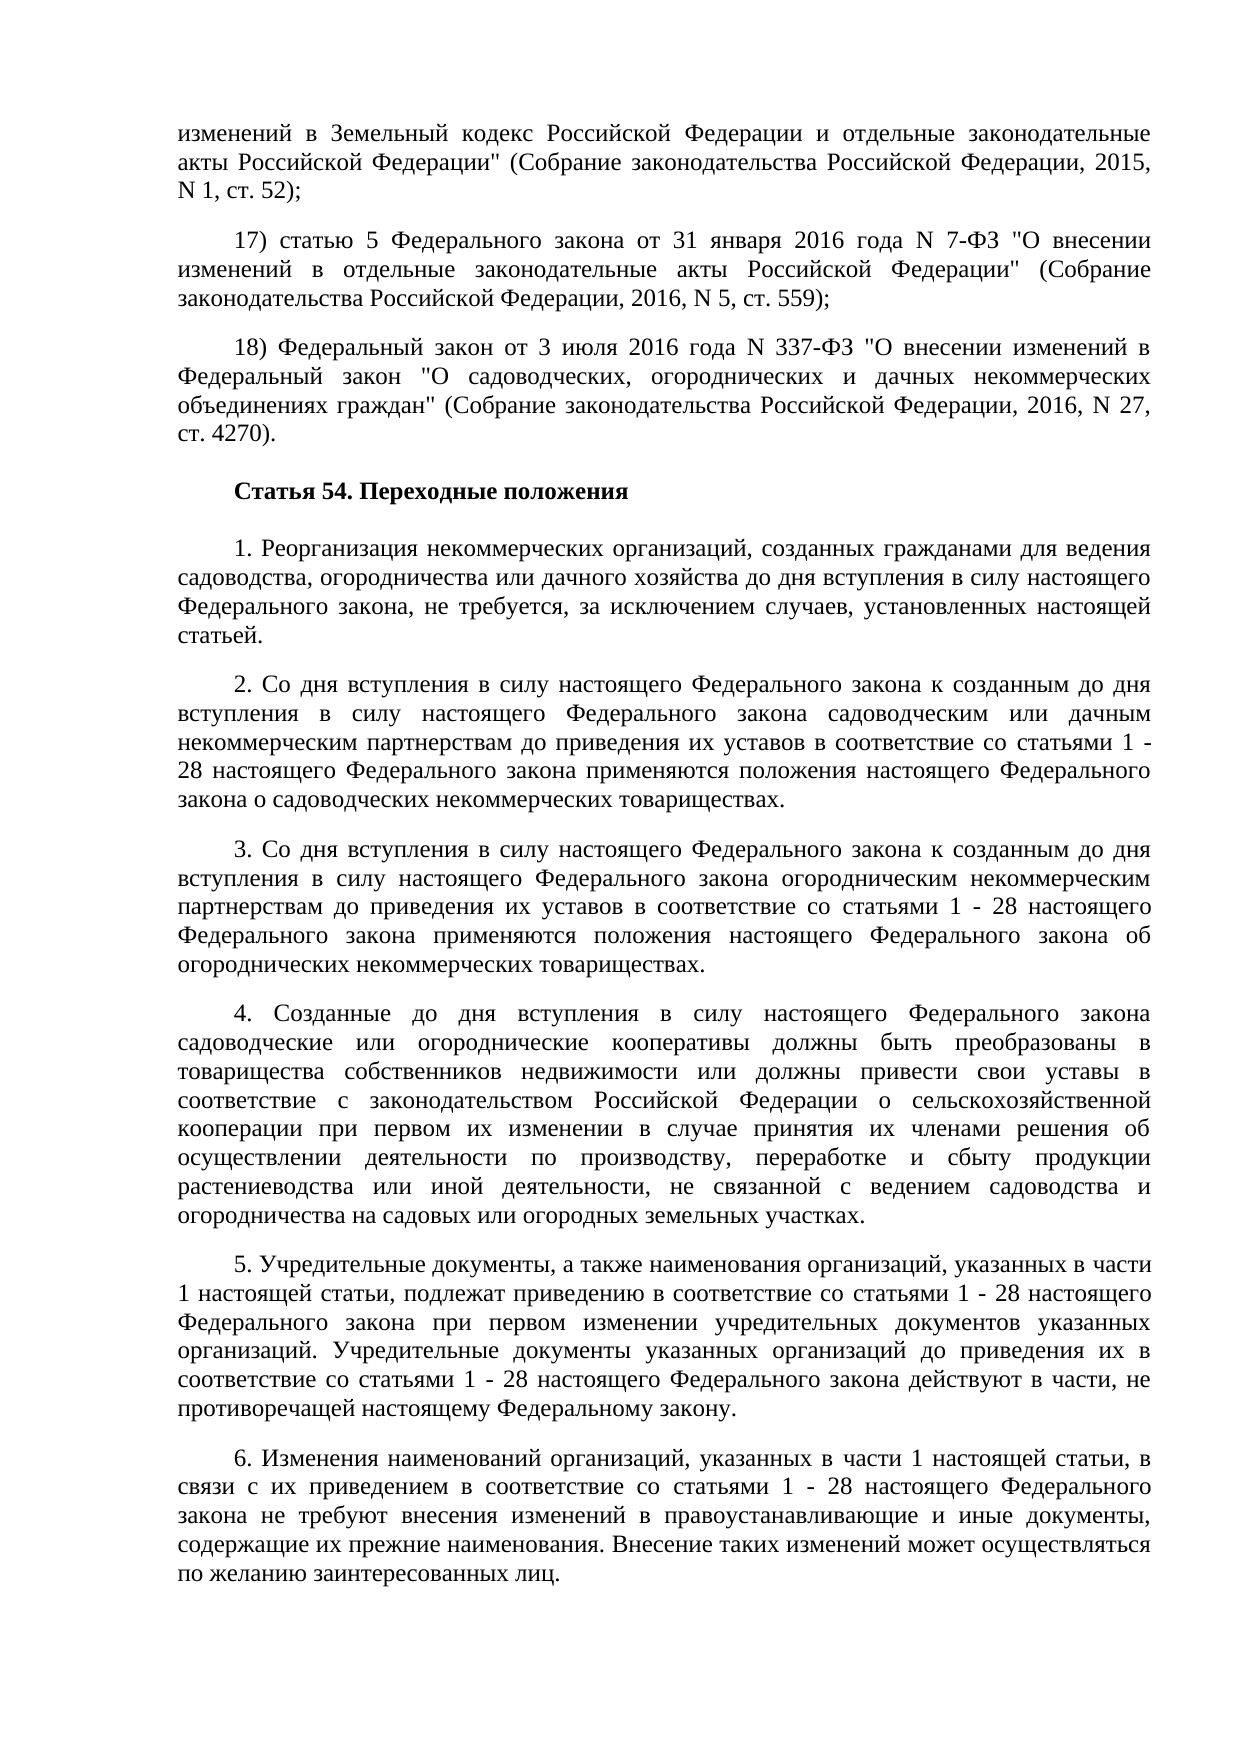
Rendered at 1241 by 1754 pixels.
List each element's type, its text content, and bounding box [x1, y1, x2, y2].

text 2. Со дня вступления в силу настоящего Федерального закона к созданным до дня вступления в силу настоящего Федерального закона садоводческим или дачным некоммерческим партнерствам до приведения их уставов в соответствие со статьями 1 - 28 настоящего Федерального закона применяются положения настоящего Федерального закона о садоводческих некоммерческих товариществах. [177, 669, 1152, 813]
title Статья 54. Переходные положения [177, 476, 1152, 505]
text 17) статью 5 Федерального закона от 31 января 2016 года N 7-ФЗ "О внесении изменений в отдельные законодательные акты Российской Федерации" (Собрание законодательства Российской Федерации, 2016, N 5, ст. 559); [177, 225, 1152, 311]
text 6. Изменения наименований организаций, указанных в части 1 настоящей статьи, в связи с их приведением в соответствие со статьями 1 - 28 настоящего Федерального закона не требуют внесения изменений в правоустанавливающие и иные документы, содержащие их прежние наименования. Внесение таких изменений может осуществляться по желанию заинтересованных лиц. [177, 1443, 1152, 1586]
text 1. Реорганизация некоммерческих организаций, созданных гражданами для ведения садоводства, огородничества или дачного хозяйства до дня вступления в силу настоящего Федерального закона, не требуется, за исключением случаев, установленных настоящей статьей. [177, 533, 1152, 648]
text 5. Учредительные документы, а также наименования организаций, указанных в части 1 настоящей статьи, подлежат приведению в соответствие со статьями 1 - 28 настоящего Федерального закона при первом изменении учредительных документов указанных организаций. Учредительные документы указанных организаций до приведения их в соответствие со статьями 1 - 28 настоящего Федерального закона действуют в части, не противоречащей настоящему Федеральному закону. [177, 1249, 1152, 1422]
text 4. Созданные до дня вступления в силу настоящего Федерального закона садоводческие или огороднические кооперативы должны быть преобразованы в товарищества собственников недвижимости или должны привести свои уставы в соответствие с законодательством Российской Федерации о сельскохозяйственной кооперации при первом их изменении в случае принятия их членами решения об осуществлении деятельности по производству, переработке и сбыту продукции растениеводства или иной деятельности, не связанной с ведением садоводства и огородничества на садовых или огородных земельных участках. [177, 998, 1152, 1228]
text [177, 118, 1152, 204]
text 3. Со дня вступления в силу настоящего Федерального закона к созданным до дня вступления в силу настоящего Федерального закона огородническим некоммерческим партнерствам до приведения их уставов в соответствие со статьями 1 - 28 настоящего Федерального закона применяются положения настоящего Федерального закона об огороднических некоммерческих товариществах. [177, 834, 1152, 978]
text 18) Федеральный закон от 3 июля 2016 года N 337-ФЗ "О внесении изменений в Федеральный закон "О садоводческих, огороднических и дачных некоммерческих объединениях граждан" (Собрание законодательства Российской Федерации, 2016, N 27, ст. 4270). [177, 332, 1152, 447]
